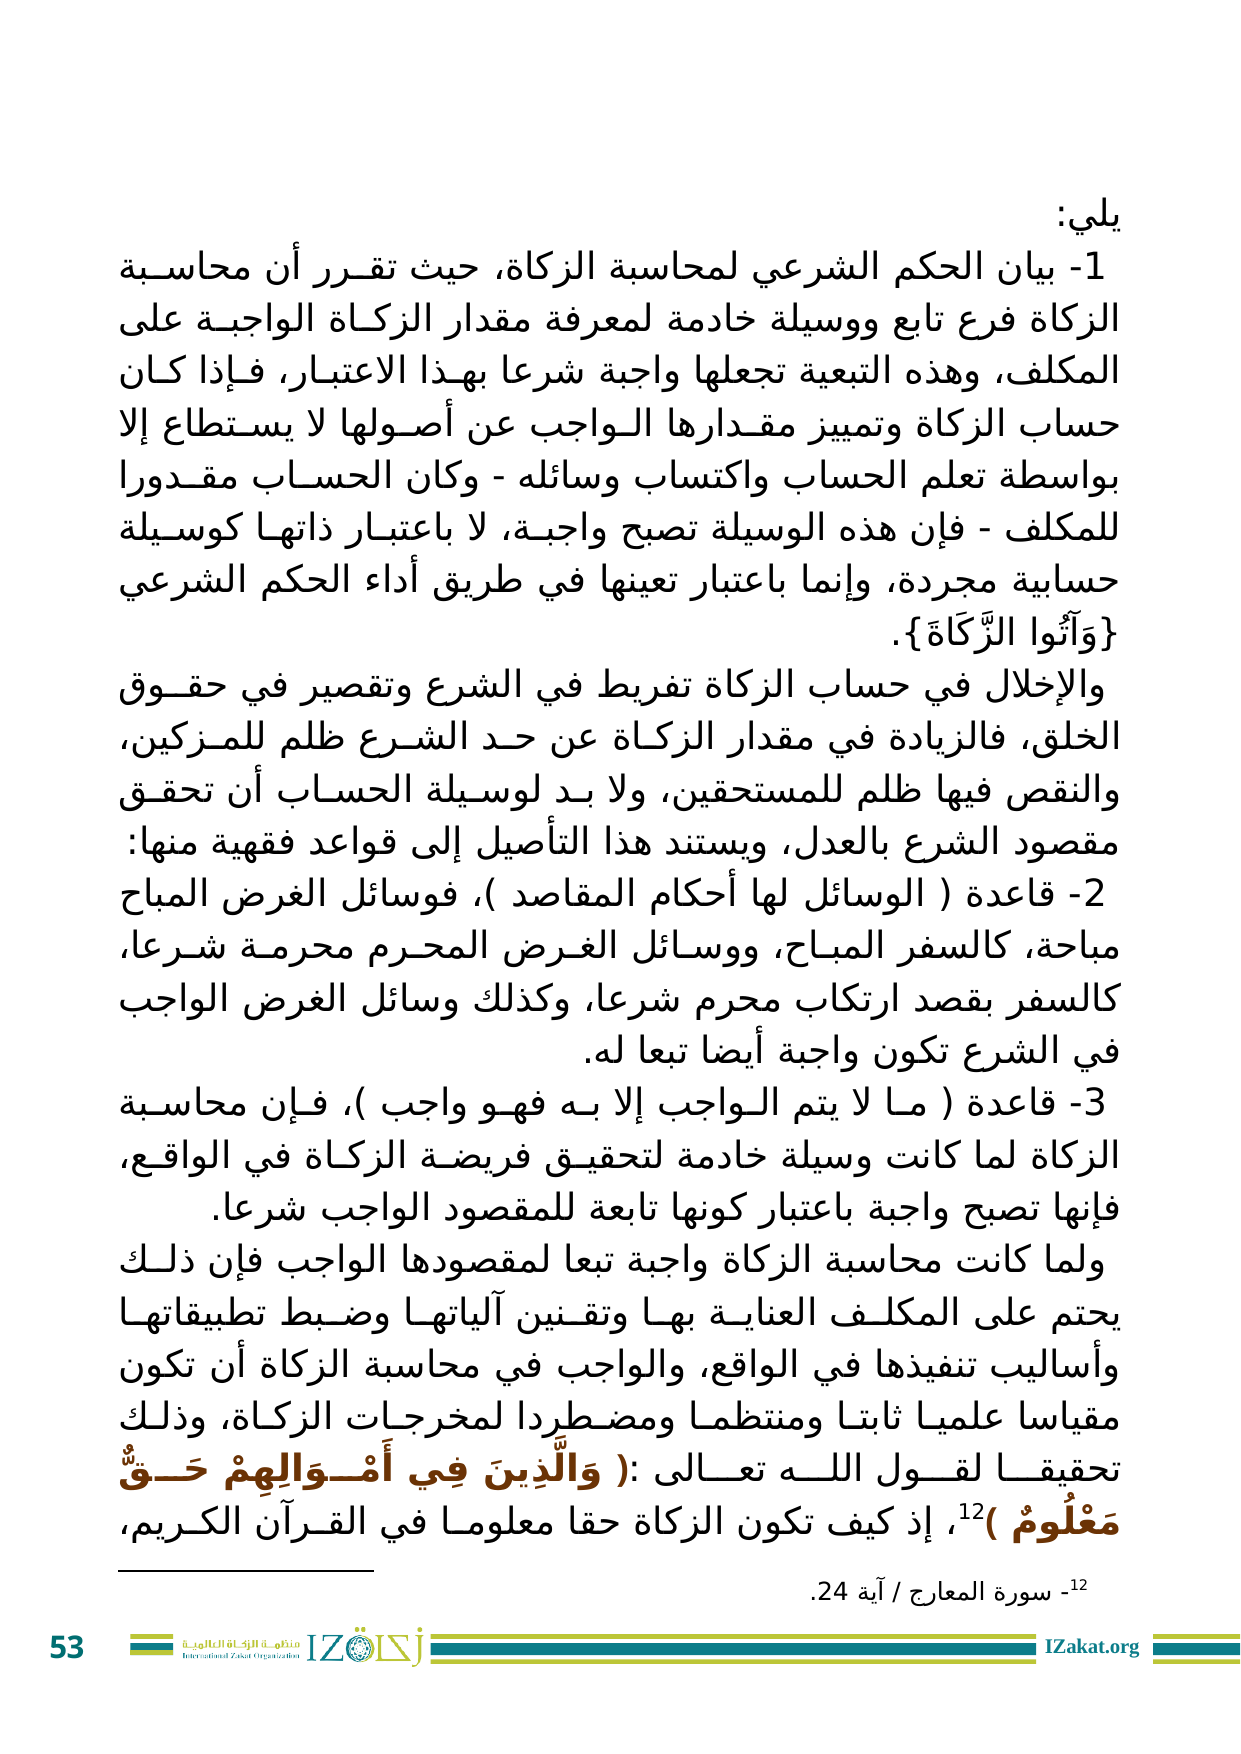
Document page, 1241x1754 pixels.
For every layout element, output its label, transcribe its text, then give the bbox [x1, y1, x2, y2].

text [118, 1238, 1122, 1543]
text 3- قاعدة ( ما لا يتم الواجب إلا به فهو واجب )، فإن محاسبة الزكاة لما كانت وسيلة خادمة لتحقيق فريضة الزكاة في الواقع، فإنها تصبح واجبة باعتبار كونها تابعة للمقصود الواجب شرعا. [118, 1081, 1122, 1229]
text 1- بيان الحكم الشرعي لمحاسبة الزكاة، حيث تقرر أن محاسبة الزكاة فرع تابع ووسيلة خادمة لمعرفة مقدار الزكاة الواجبة على المكلف، وهذه التبعية تجعلها واجبة شرعا بهذا الاعتبار، فإذا كان حساب الزكاة وتمييز مقدارها الواجب عن أصولها لا يستطاع إلا بواسطة تعلم الحساب واكتساب وسائله - وكان الحساب مقدورا للمكلف - فإن هذه الوسيلة تصبح واجبة، لا باعتبار ذاتها كوسيلة حسابية مجردة، وإنما باعتبار تعينها في طريق أداء الحكم الشرعي {وَآتُوا الزَّكَاةَ}. [118, 244, 1122, 654]
text والإخلال في حساب الزكاة تفريط في الشرع وتقصير في حقوق الخلق، فالزيادة في مقدار الزكاة عن حد الشرع ظلم للمزكين، والنقص فيها ظلم للمستحقين، ولا بد لوسيلة الحساب أن تحقق مقصود الشرع بالعدل، ويستند هذا التأصيل إلى قواعد فقهية منها: [118, 663, 1122, 863]
picture [182, 1627, 424, 1667]
text 2- قاعدة ( الوسائل لها أحكام المقاصد )، فوسائل الغرض المباح مباحة، كالسفر المباح، ووسائل الغرض المحرم محرمة شرعا، كالسفر بقصد ارتكاب محرم شرعا، وكذلك وسائل الغرض الواجب في الشرع تكون واجبة أيضا تبعا له. [118, 872, 1122, 1072]
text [118, 192, 1122, 236]
